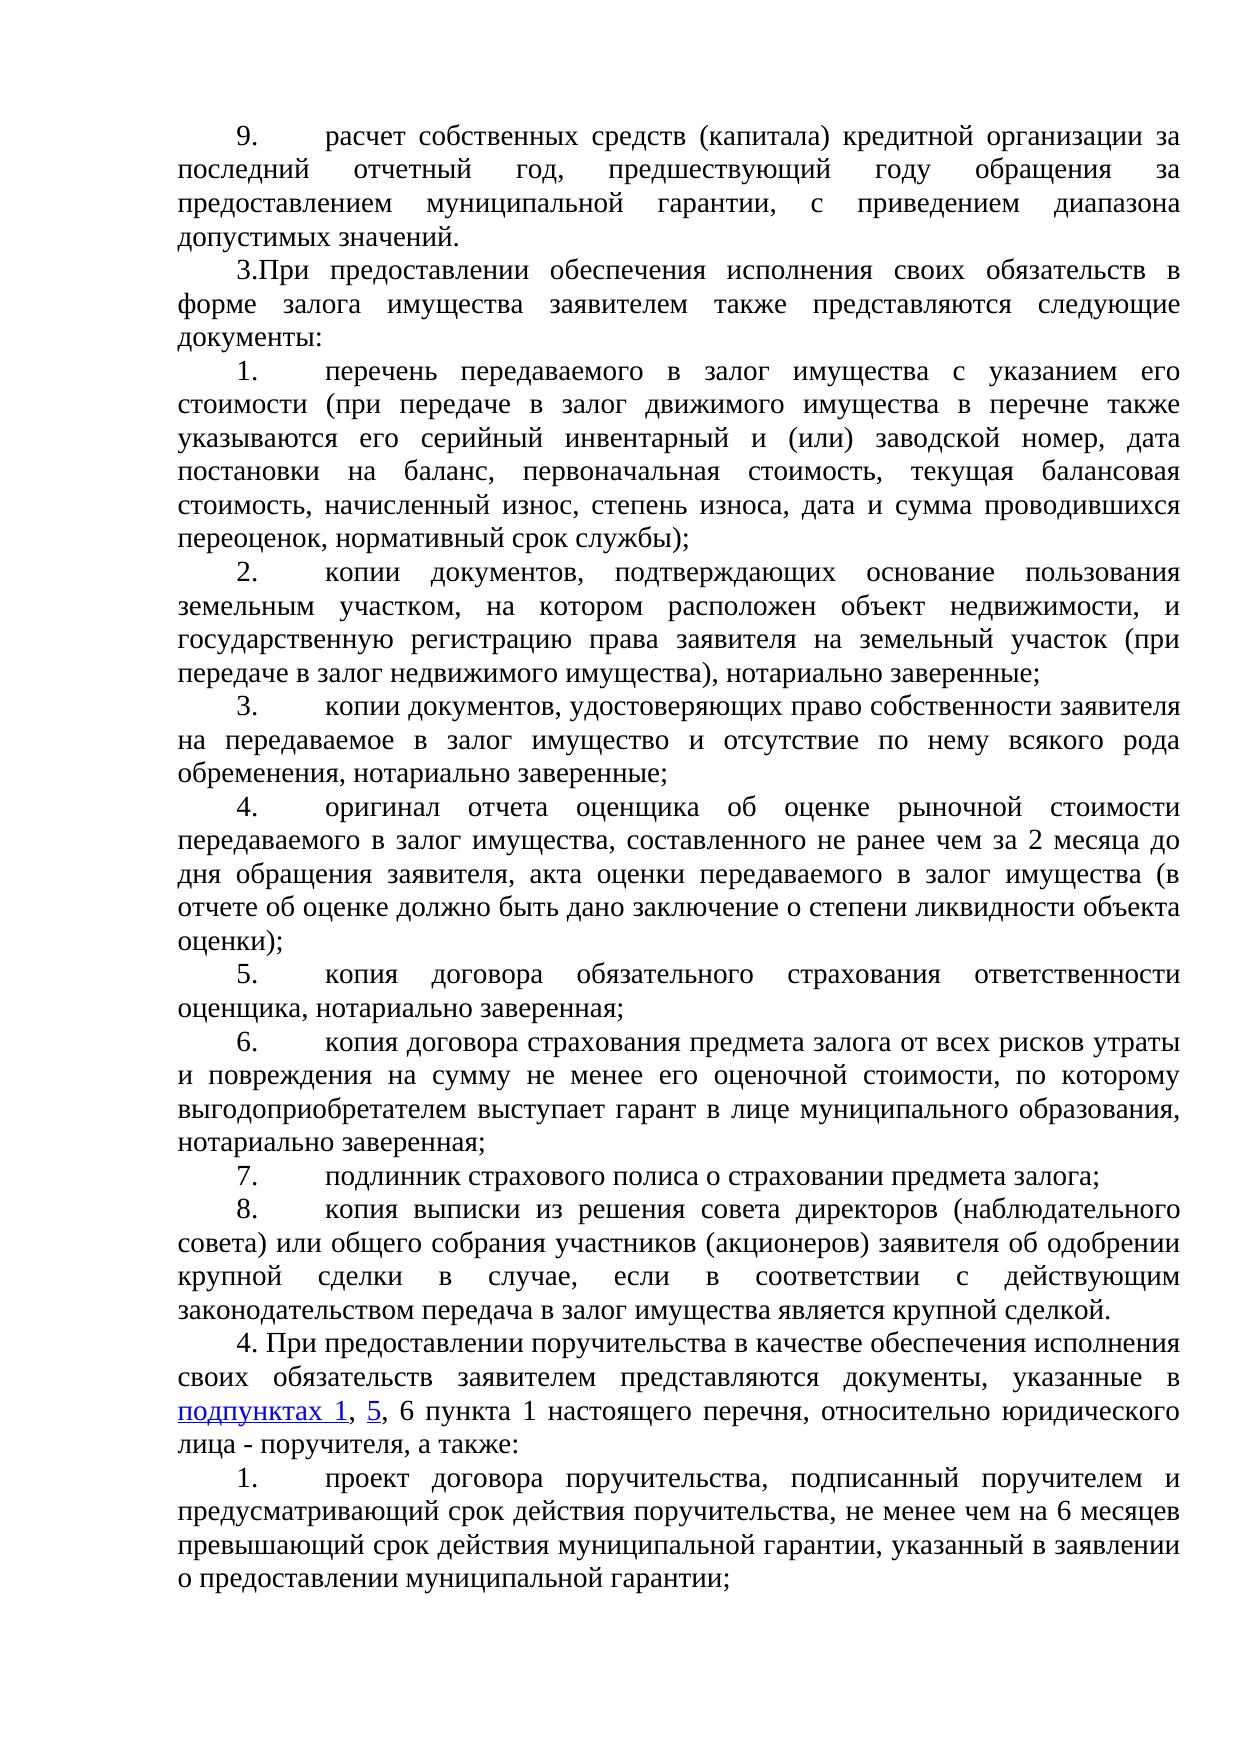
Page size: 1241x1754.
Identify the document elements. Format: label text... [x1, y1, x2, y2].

list копии документов, подтверждающих основание пользования земельным участком, на котором расположен объект недвижимости, и государственную регистрацию права заявителя на земельный участок (при передаче в залог недвижимого имущества), нотариально заверенные; [177, 554, 1181, 688]
list копия выписки из решения совета директоров (наблюдательного совета) или общего собрания участников (акционеров) заявителя об одобрении крупной сделки в случае, если в соответствии с действующим законодательством передача в залог имущества является крупной сделкой. [177, 1191, 1181, 1326]
list оригинал отчета оценщика об оценке рыночной стоимости передаваемого в залог имущества, составленного не ранее чем за 2 месяца до дня обращения заявителя, акта оценки передаваемого в залог имущества (в отчете об оценке должно быть дано заключение о степени ликвидности объекта оценки); [177, 789, 1181, 957]
text 3.При предоставлении обеспечения исполнения своих обязательств в форме залога имущества заявителем также представляются следующие документы: [177, 252, 1181, 353]
list перечень передаваемого в залог имущества с указанием его стоимости (при передаче в залог движимого имущества в перечне также указываются его серийный инвентарный и (или) заводской номер, дата постановки на баланс, первоначальная стоимость, текущая балансовая стоимость, начисленный износ, степень износа, дата и сумма проводившихся переоценок, нормативный срок службы); [177, 353, 1181, 554]
list копия договора страхования предмета залога от всех рисков утраты и повреждения на сумму не менее его оценочной стоимости, по которому выгодоприобретателем выступает гарант в лице муниципального образования, нотариально заверенная; [177, 1024, 1181, 1158]
list проект договора поручительства, подписанный поручителем и предусматривающий срок действия поручительства, не менее чем на 6 месяцев превышающий срок действия муниципальной гарантии, указанный в заявлении о предоставлении муниципальной гарантии; [177, 1460, 1181, 1594]
text 4. При предоставлении поручительства в качестве обеспечения исполнения своих обязательств заявителем представляются документы, указанные в подпунктах 1, 5, 6 пункта 1 настоящего перечня, относительно юридического лица - поручителя, а также: [177, 1326, 1181, 1460]
list расчет собственных средств (капитала) кредитной организации за последний отчетный год, предшествующий году обращения за предоставлением муниципальной гарантии, с приведением диапазона допустимых значений. [177, 118, 1181, 252]
list копии документов, удостоверяющих право собственности заявителя на передаваемое в залог имущество и отсутствие по нему всякого рода обременения, нотариально заверенные; [177, 688, 1181, 789]
list копия договора обязательного страхования ответственности оценщика, нотариально заверенная; [177, 957, 1181, 1024]
list подлинник страхового полиса о страховании предмета залога; [177, 1158, 1181, 1191]
